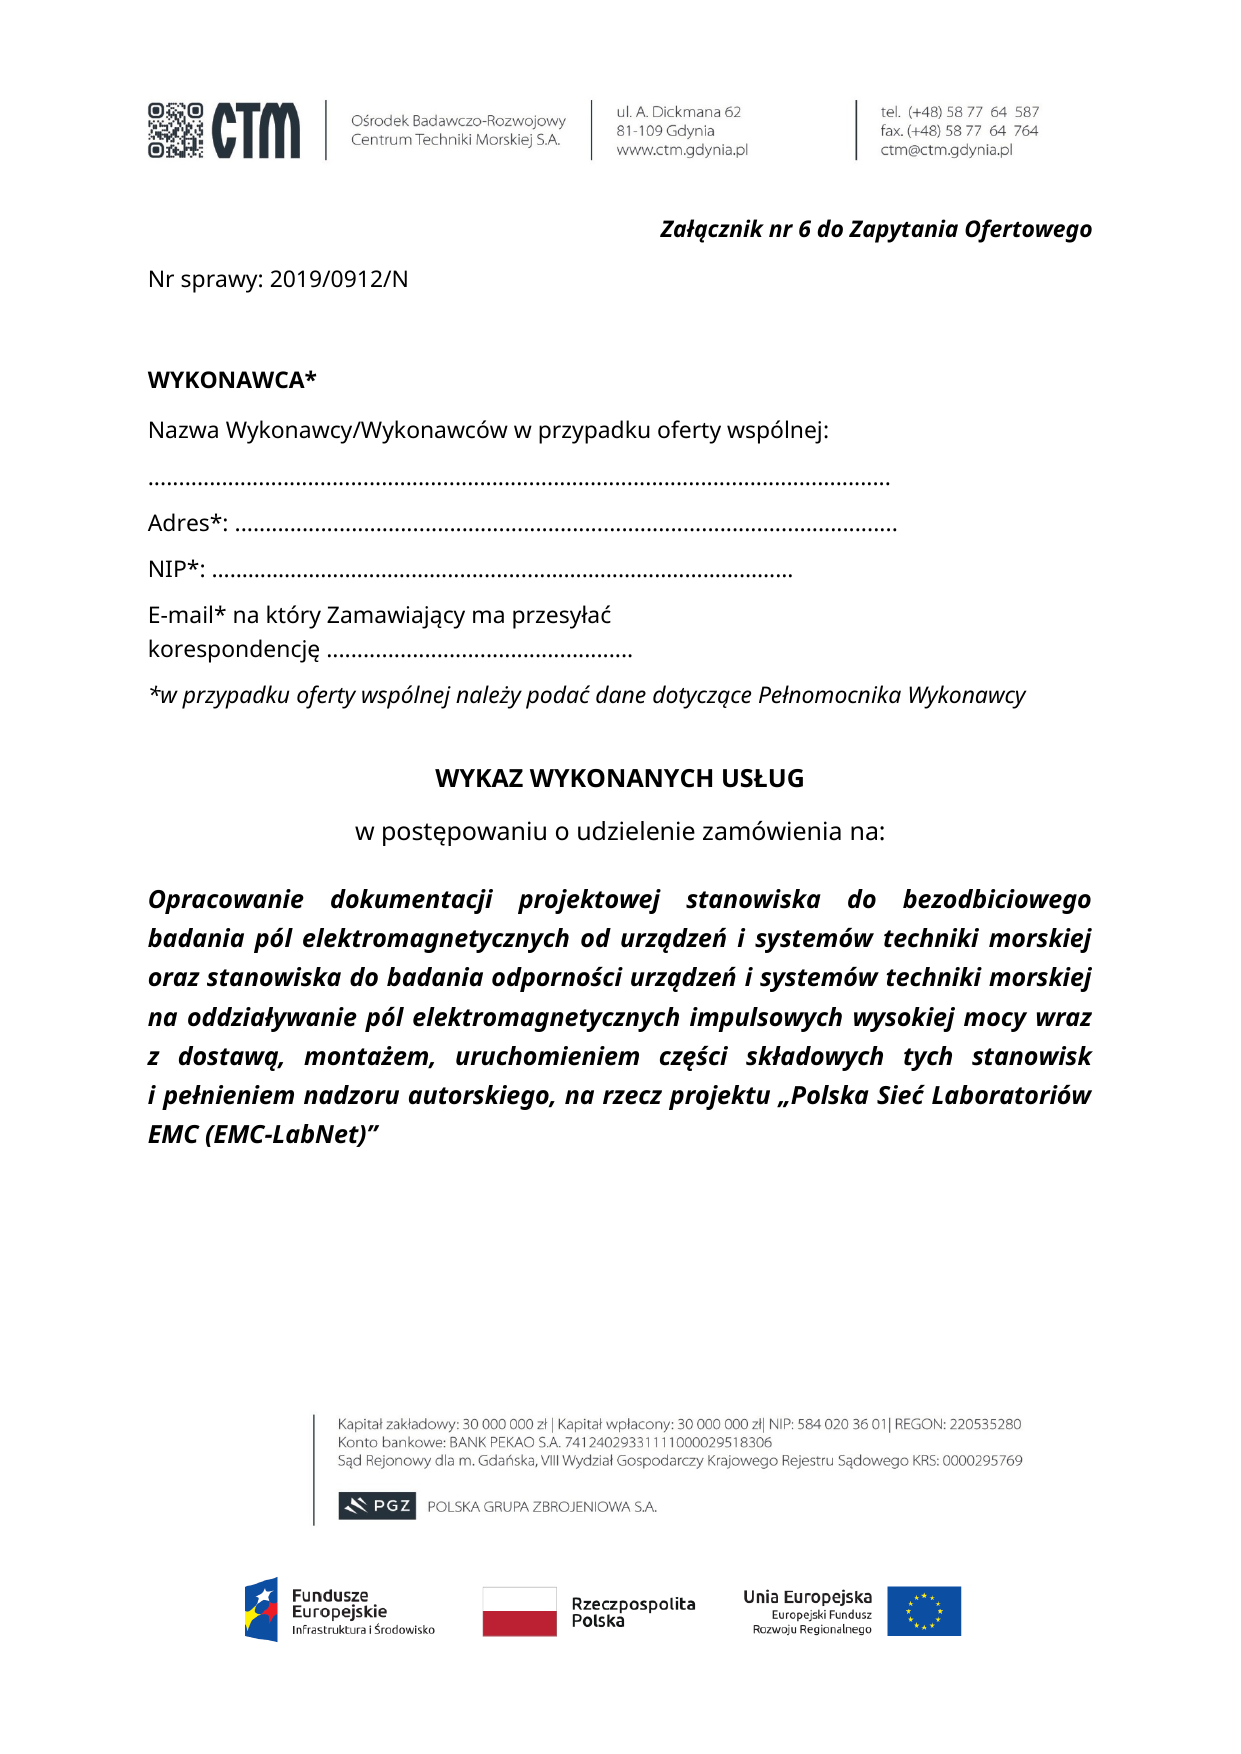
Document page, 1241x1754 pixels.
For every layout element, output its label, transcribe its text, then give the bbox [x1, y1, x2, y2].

text Nr sprawy: 2019/0912/N [148, 263, 1093, 294]
text Adres*: ............................................................................................................ [148, 507, 1093, 538]
text NIP*: …………………………………................…………………..……………… [148, 553, 1093, 584]
text E-mail* na który Zamawiający ma przesyłać korespondencję .................................................. [148, 599, 1093, 664]
text w postępowaniu o udzielenie zamówienia na: [148, 814, 1093, 848]
picture [147, 28, 1075, 183]
text Opracowanie dokumentacji projektowej stanowiska do bezodbiciowego badania pól elektromagnetycznych od urządzeń i systemów techniki morskiej oraz stanowiska do badania odporności urządzeń i systemów techniki morskiej na oddziaływanie pól elektromagnetycznych impulsowych wysokiej mocy wraz z dostawą, montażem, uruchomieniem części składowych tych stanowisk i pełnieniem nadzoru autorskiego, na rzecz projektu „Polska Sieć Laboratoriów EMC (EMC-LabNet)” [148, 882, 1093, 1151]
text *w przypadku oferty wspólnej należy podać dane dotyczące Pełnomocnika Wykonawcy [148, 679, 1093, 710]
picture [147, 1388, 1093, 1657]
text Nazwa Wykonawcy/Wykonawców w przypadku oferty wspólnej: [148, 414, 1093, 445]
text ......................................................................................................................... [148, 460, 1093, 492]
text Załącznik nr 6 do Zapytania Ofertowego [148, 212, 1093, 244]
text WYKONAWCA* [148, 364, 1093, 395]
text WYKAZ WYKONANYCH USŁUG [148, 761, 1093, 795]
